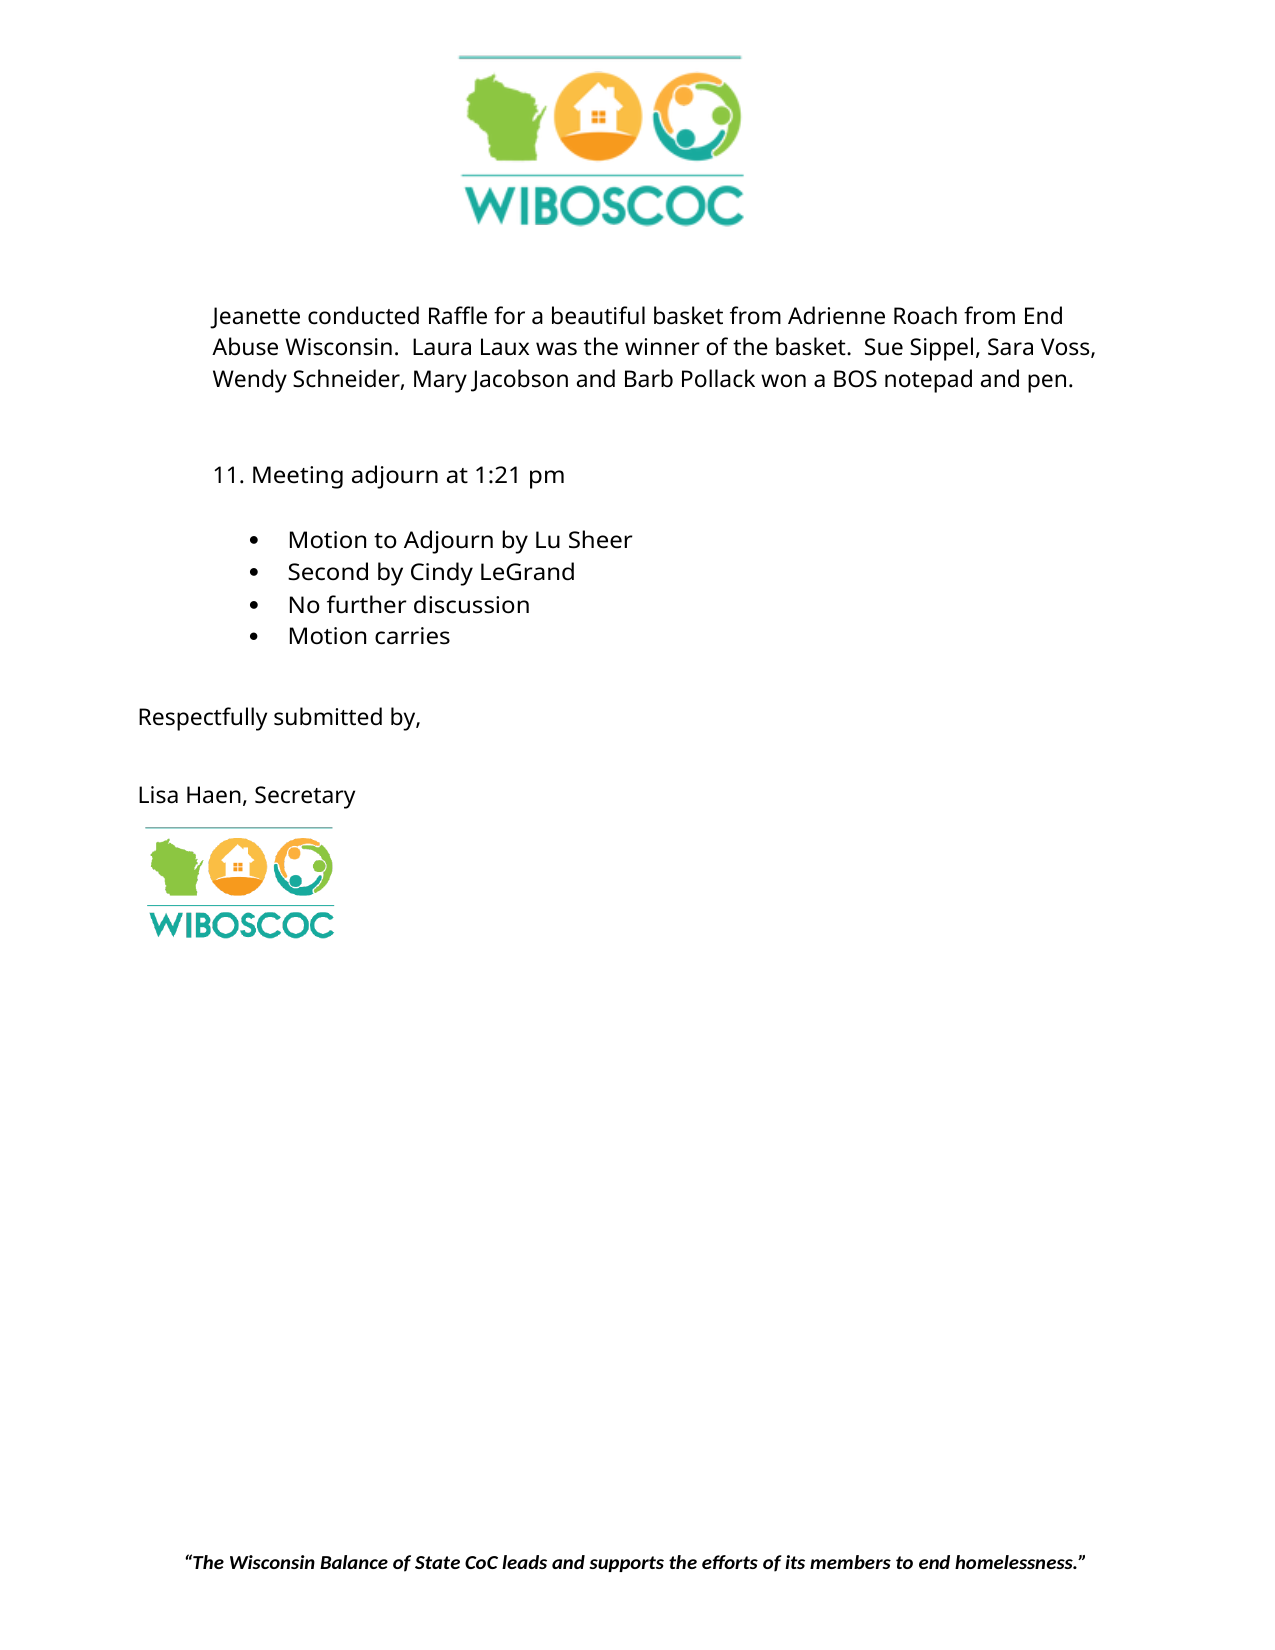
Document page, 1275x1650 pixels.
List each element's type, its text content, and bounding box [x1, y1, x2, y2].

list Motion carries [250, 620, 1119, 651]
list Second by Cindy LeGrand [250, 556, 1119, 587]
list No further discussion [250, 588, 1119, 620]
list Motion to Adjourn by Lu Sheer [250, 524, 1119, 555]
text Lisa Haen, Secretary [137, 779, 1119, 811]
picture [447, 31, 758, 261]
picture [137, 811, 343, 961]
text Jeanette conducted Raffle for a beautiful basket from Adrienne Roach from End Abuse Wisconsin. Laura Laux was the winner of the basket. Sue Sippel, Sara Voss, Wendy Schneider, Mary Jacobson and Barb Pollack won a BOS notepad and pen. [212, 300, 1119, 394]
text Respectfully submitted by, [137, 701, 1119, 732]
text 11. Meeting adjourn at 1:21 pm [212, 459, 1119, 491]
